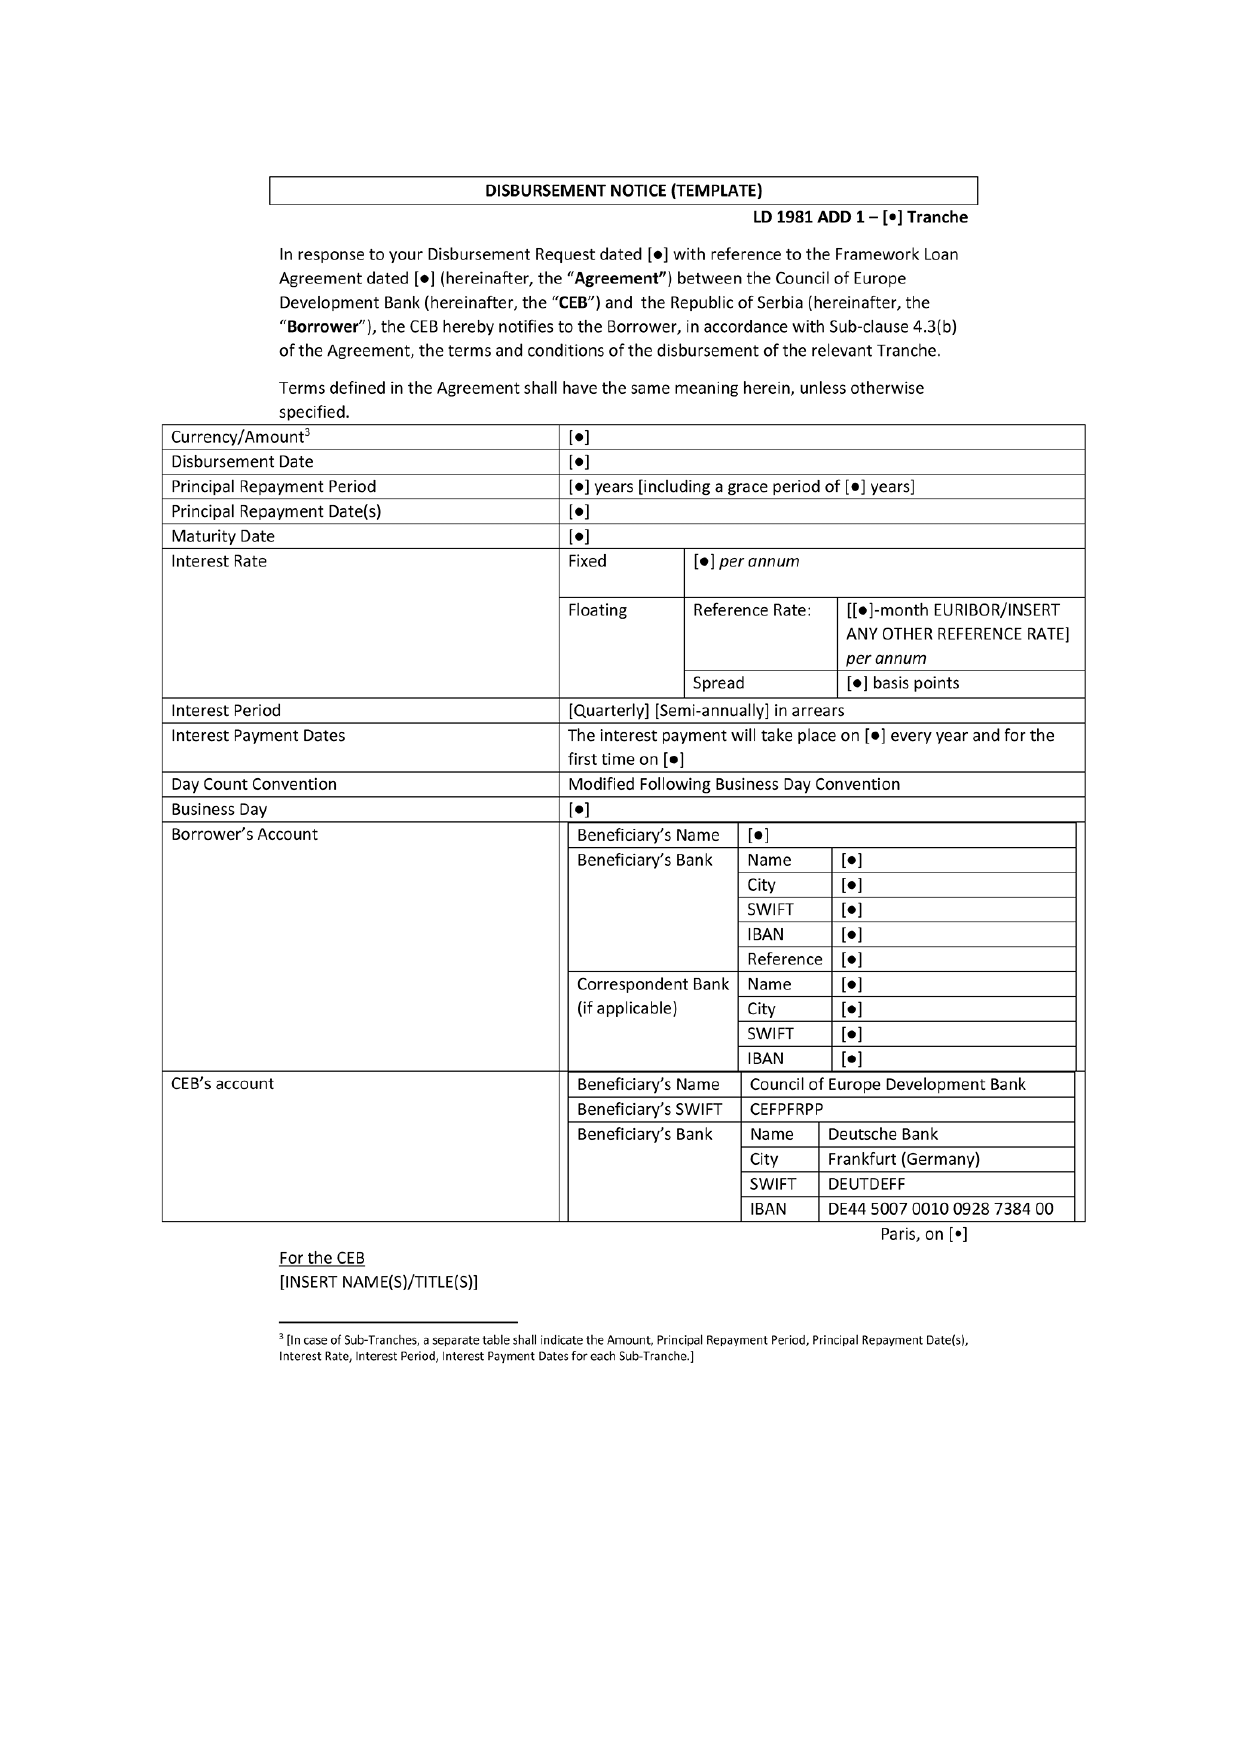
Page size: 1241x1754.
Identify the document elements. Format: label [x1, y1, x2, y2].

picture [150, 150, 1091, 1388]
